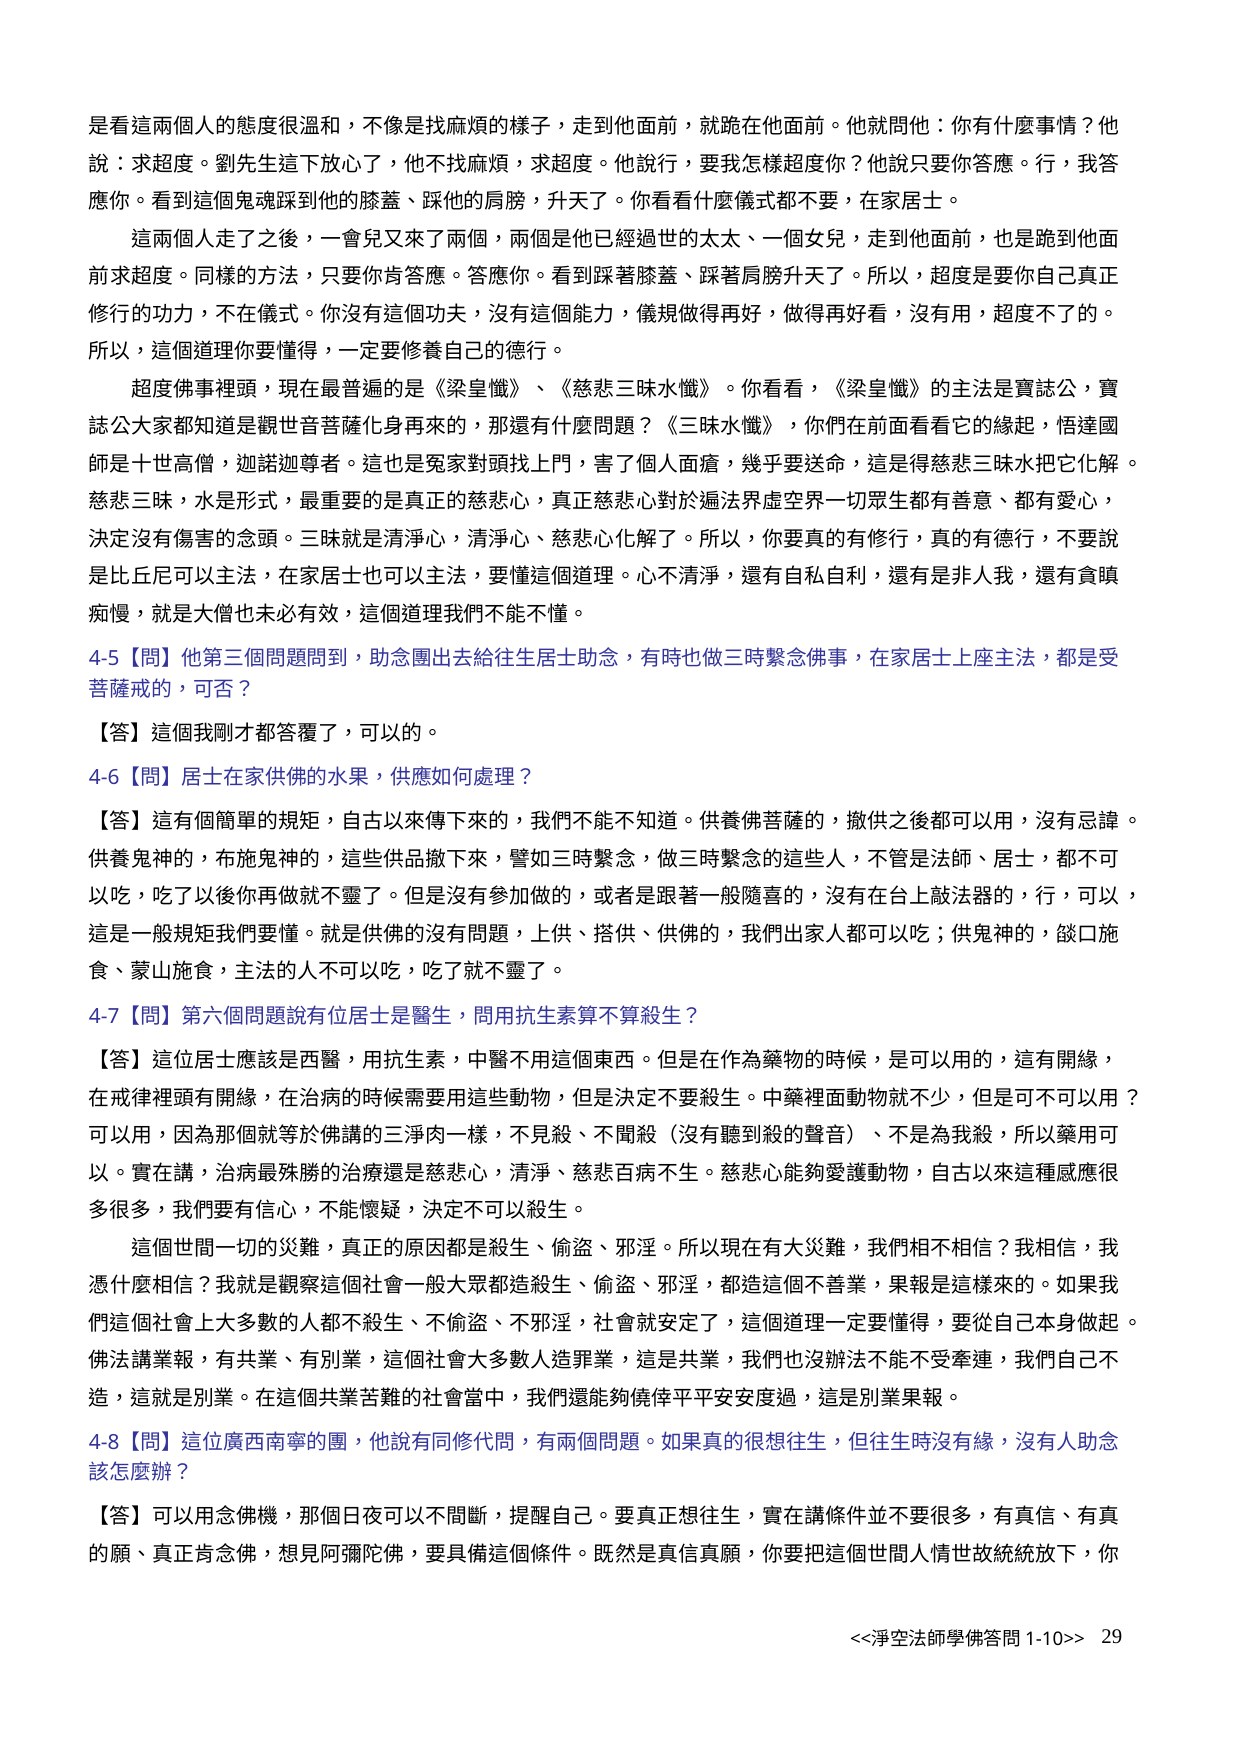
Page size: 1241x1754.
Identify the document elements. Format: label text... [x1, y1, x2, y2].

text 這兩個人走了之後，一會兒又來了兩個，兩個是他已經過世的太太、一個女兒，走到他面前，也是跪到他面前求超度。同樣的方法，只要你肯答應。答應你。看到踩著膝蓋、踩著肩膀升天了。所以，超度是要你自己真正修行的功力，不在儀式。你沒有這個功夫，沒有這個能力，儀規做得再好，做得再好看，沒有用，超度不了的。所以，這個道理你要懂得，一定要修養自己的德行。 [89, 218, 1122, 368]
text 【答】這個我剛才都答覆了，可以的。 [89, 712, 1122, 750]
subtitle 4-5【問】他第三個問題問到，助念團出去給往生居士助念，有時也做三時繫念佛事，在家居士上座主法，都是受菩薩戒的，可否？ [89, 641, 1122, 702]
text 這個世間一切的災難，真正的原因都是殺生、偷盜、邪淫。所以現在有大災難，我們相不相信？我相信，我憑什麼相信？我就是觀察這個社會一般大眾都造殺生、偷盜、邪淫，都造這個不善業，果報是這樣來的。如果我們這個社會上大多數的人都不殺生、不偷盜、不邪淫，社會就安定了，這個道理一定要懂得，要從自己本身做起。佛法講業報，有共業、有別業，這個社會大多數人造罪業，這是共業，我們也沒辦法不能不受牽連，我們自己不造，這就是別業。在這個共業苦難的社會當中，我們還能夠僥倖平平安安度過，這是別業果報。 [89, 1227, 1122, 1415]
text 【答】這位居士應該是西醫，用抗生素，中醫不用這個東西。但是在作為藥物的時候，是可以用的，這有開緣，在戒律裡頭有開緣，在治病的時候需要用這些動物，但是決定不要殺生。中藥裡面動物就不少，但是可不可以用？可以用，因為那個就等於佛講的三淨肉一樣，不見殺、不聞殺（沒有聽到殺的聲音）、不是為我殺，所以藥用可以。實在講，治病最殊勝的治療還是慈悲心，清淨、慈悲百病不生。慈悲心能夠愛護動物，自古以來這種感應很多很多，我們要有信心，不能懷疑，決定不可以殺生。 [89, 1040, 1122, 1227]
subtitle 4-6【問】居士在家供佛的水果，供應如何處理？ [89, 760, 1122, 791]
text 【答】這有個簡單的規矩，自古以來傳下來的，我們不能不知道。供養佛菩薩的，撤供之後都可以用，沒有忌諱。供養鬼神的，布施鬼神的，這些供品撤下來，譬如三時繫念，做三時繫念的這些人，不管是法師、居士，都不可以吃，吃了以後你再做就不靈了。但是沒有參加做的，或者是跟著一般隨喜的，沒有在台上敲法器的，行，可以，這是一般規矩我們要懂。就是供佛的沒有問題，上供、搭供、供佛的，我們出家人都可以吃；供鬼神的，燄口施食、蒙山施食，主法的人不可以吃，吃了就不靈了。 [89, 801, 1122, 988]
text 超度佛事裡頭，現在最普遍的是《梁皇懺》、《慈悲三昧水懺》。你看看，《梁皇懺》的主法是寶誌公，寶誌公大家都知道是觀世音菩薩化身再來的，那還有什麼問題？《三昧水懺》，你們在前面看看它的緣起，悟達國師是十世高僧，迦諾迦尊者。這也是冤家對頭找上門，害了個人面瘡，幾乎要送命，這是得慈悲三昧水把它化解。慈悲三昧，水是形式，最重要的是真正的慈悲心，真正慈悲心對於遍法界虛空界一切眾生都有善意、都有愛心，決定沒有傷害的念頭。三昧就是清淨心，清淨心、慈悲心化解了。所以，你要真的有修行，真的有德行，不要說是比丘尼可以主法，在家居士也可以主法，要懂這個道理。心不清淨，還有自私自利，還有是非人我，還有貪瞋痴慢，就是大僧也未必有效，這個道理我們不能不懂。 [89, 368, 1122, 631]
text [89, 106, 1122, 218]
subtitle 4-7【問】第六個問題說有位居士是醫生，問用抗生素算不算殺生？ [89, 999, 1122, 1029]
subtitle 4-8【問】這位廣西南寧的團，他說有同修代問，有兩個問題。如果真的很想往生，但往生時沒有緣，沒有人助念該怎麼辦？ [89, 1425, 1122, 1486]
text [89, 1496, 1122, 1571]
